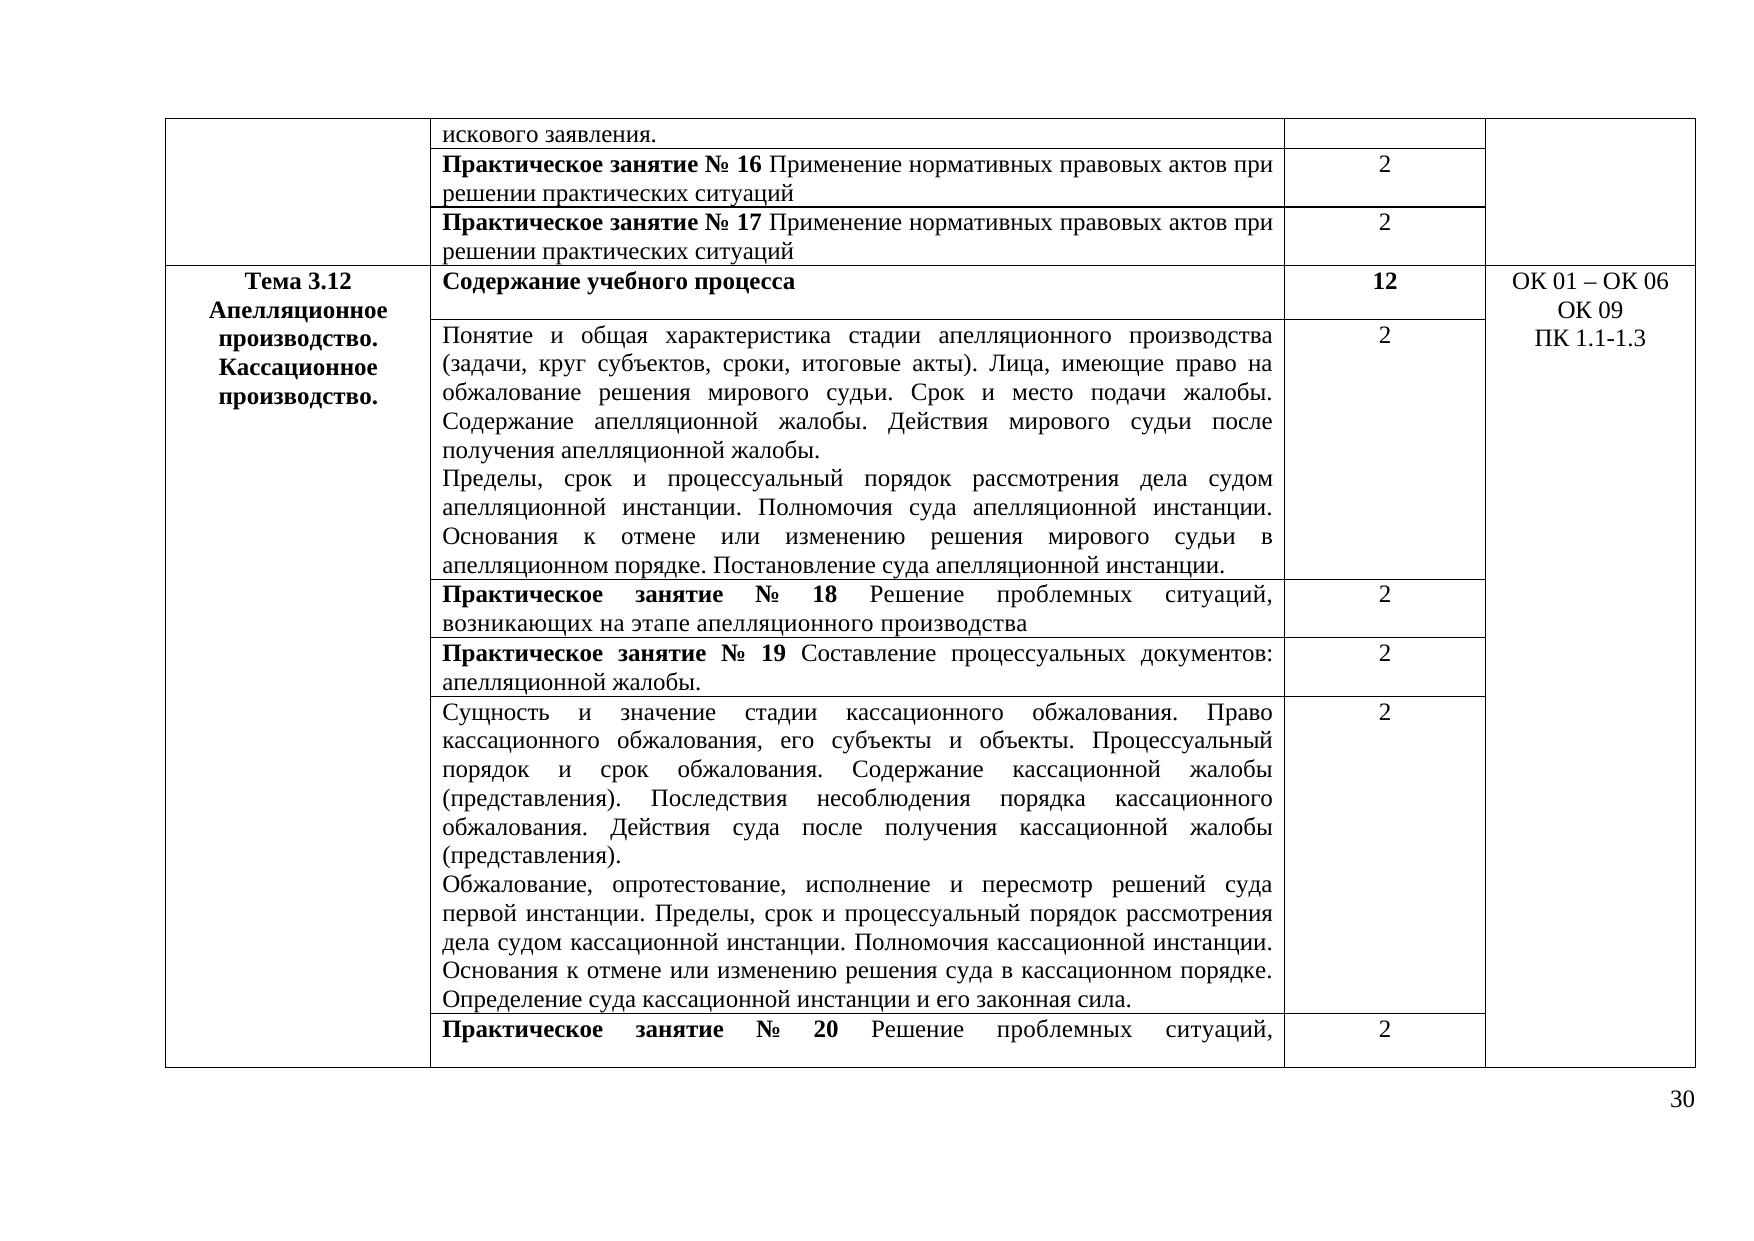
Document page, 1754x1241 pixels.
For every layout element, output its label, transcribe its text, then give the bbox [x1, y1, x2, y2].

table_cell Содержание учебного процесса [431, 266, 1284, 319]
table_cell 12 [1285, 266, 1485, 319]
table_cell 2 [1285, 119, 1485, 148]
table_cell ОК 01 – ОК 06 ОК 09 ПК 1.1-1.3 [1486, 266, 1695, 1067]
table_cell Практическое занятие № 16 Применение нормативных правовых актов при решении практических ситуаций [431, 149, 1284, 206]
table_cell Практическое занятие № 17 Применение нормативных правовых актов при решении практических ситуаций [431, 208, 1284, 265]
table_cell 2 [1285, 697, 1485, 1013]
table_cell 2 [1285, 1014, 1485, 1067]
table_cell Тема 3.12 Апелляционное производство. Кассационное производство. [166, 266, 430, 1067]
table_cell 2 [1285, 638, 1485, 696]
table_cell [431, 1014, 1284, 1067]
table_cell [431, 119, 1284, 148]
table_cell 2 [1285, 320, 1485, 578]
table_cell 2 [1285, 580, 1485, 637]
table_cell Сущность и значение стадии кассационного обжалования. Право кассационного обжалования, его субъекты и объекты. Процессуальный порядок и срок обжалования. Содержание кассационной жалобы (представления). Последствия несоблюдения порядка кассационного обжалования. Действия суда после получения кассационной жалобы (представления). Обжалование, опротестование, исполнение и пересмотр решений суда первой инстанции. Пределы, срок и процессуальный порядок рассмотрения дела судом кассационной инстанции. Полномочия кассационной инстанции. Основания к отмене или изменению решения суда в кассационном порядке. Определение суда кассационной инстанции и его законная сила. [431, 697, 1284, 1013]
table_cell Практическое занятие № 18 Решение проблемных ситуаций, возникающих на этапе апелляционного производства [431, 580, 1284, 637]
table_cell 2 [1285, 208, 1485, 265]
table_cell 2 [1285, 149, 1485, 206]
table_cell Понятие и общая характеристика стадии апелляционного производства (задачи, круг субъектов, сроки, итоговые акты). Лица, имеющие право на обжалование решения мирового судьи. Срок и место подачи жалобы. Содержание апелляционной жалобы. Действия мирового судьи после получения апелляционной жалобы. Пределы, срок и процессуальный порядок рассмотрения дела судом апелляционной инстанции. Полномочия суда апелляционной инстанции. Основания к отмене или изменению решения мирового судьи в апелляционном порядке. Постановление суда апелляционной инстанции. [431, 320, 1284, 578]
table_cell Практическое занятие № 19 Составление процессуальных документов: апелляционной жалобы. [431, 638, 1284, 696]
